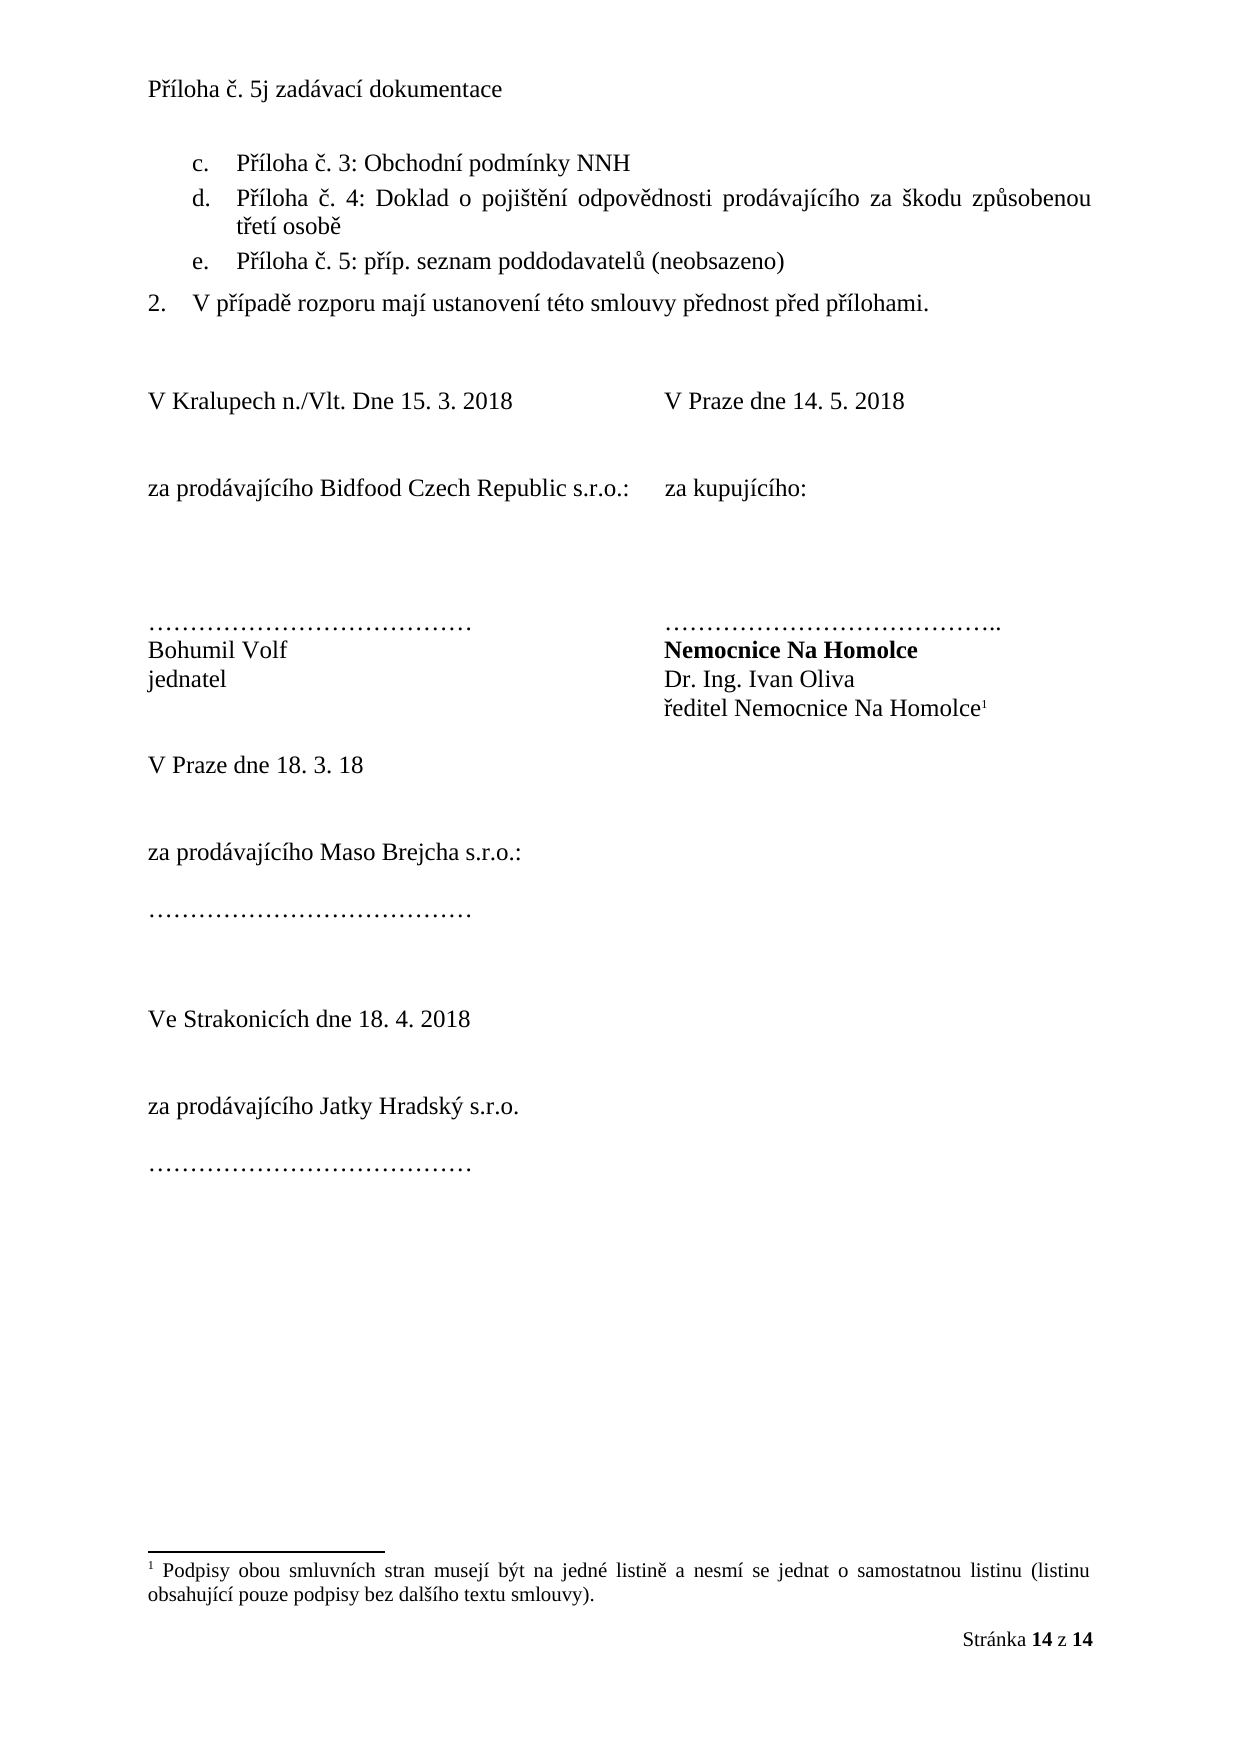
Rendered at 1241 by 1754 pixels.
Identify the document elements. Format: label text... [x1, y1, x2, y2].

list Příloha č. 4: Doklad o pojištění odpovědnosti prodávajícího za škodu způsobenou třetí osobě [192, 183, 1093, 240]
text ředitel Nemocnice Na Homolce [148, 693, 1093, 722]
text jednatel Dr. Ing. Ivan Oliva [148, 664, 1093, 693]
list Příloha č. 5: příp. seznam poddodavatelů (neobsazeno) [192, 246, 1093, 275]
list V případě rozporu mají ustanovení této smlouvy přednost před přílohami. [148, 288, 1093, 316]
text za prodávajícího Bidfood Czech Republic s.r.o.: za kupujícího: [148, 473, 1093, 501]
list Příloha č. 3: Obchodní podmínky NNH [192, 148, 1093, 176]
text ………………………………… ………………………………….. [148, 607, 1093, 636]
text za prodávajícího Jatky Hradský s.r.o. [148, 1091, 1093, 1119]
text ………………………………… [148, 894, 1093, 923]
text V Praze dne 18. 3. 18 [148, 751, 1093, 779]
text Bohumil Volf Nemocnice Na Homolce [148, 636, 1093, 664]
text V Kralupech n./Vlt. Dne 15. 3. 2018 V Praze dne 14. 5. 2018 [148, 386, 1093, 415]
text za prodávajícího Maso Brejcha s.r.o.: [148, 837, 1093, 866]
text Ve Strakonicích dne 18. 4. 2018 [148, 1004, 1093, 1033]
text ………………………………… [148, 1148, 1093, 1177]
